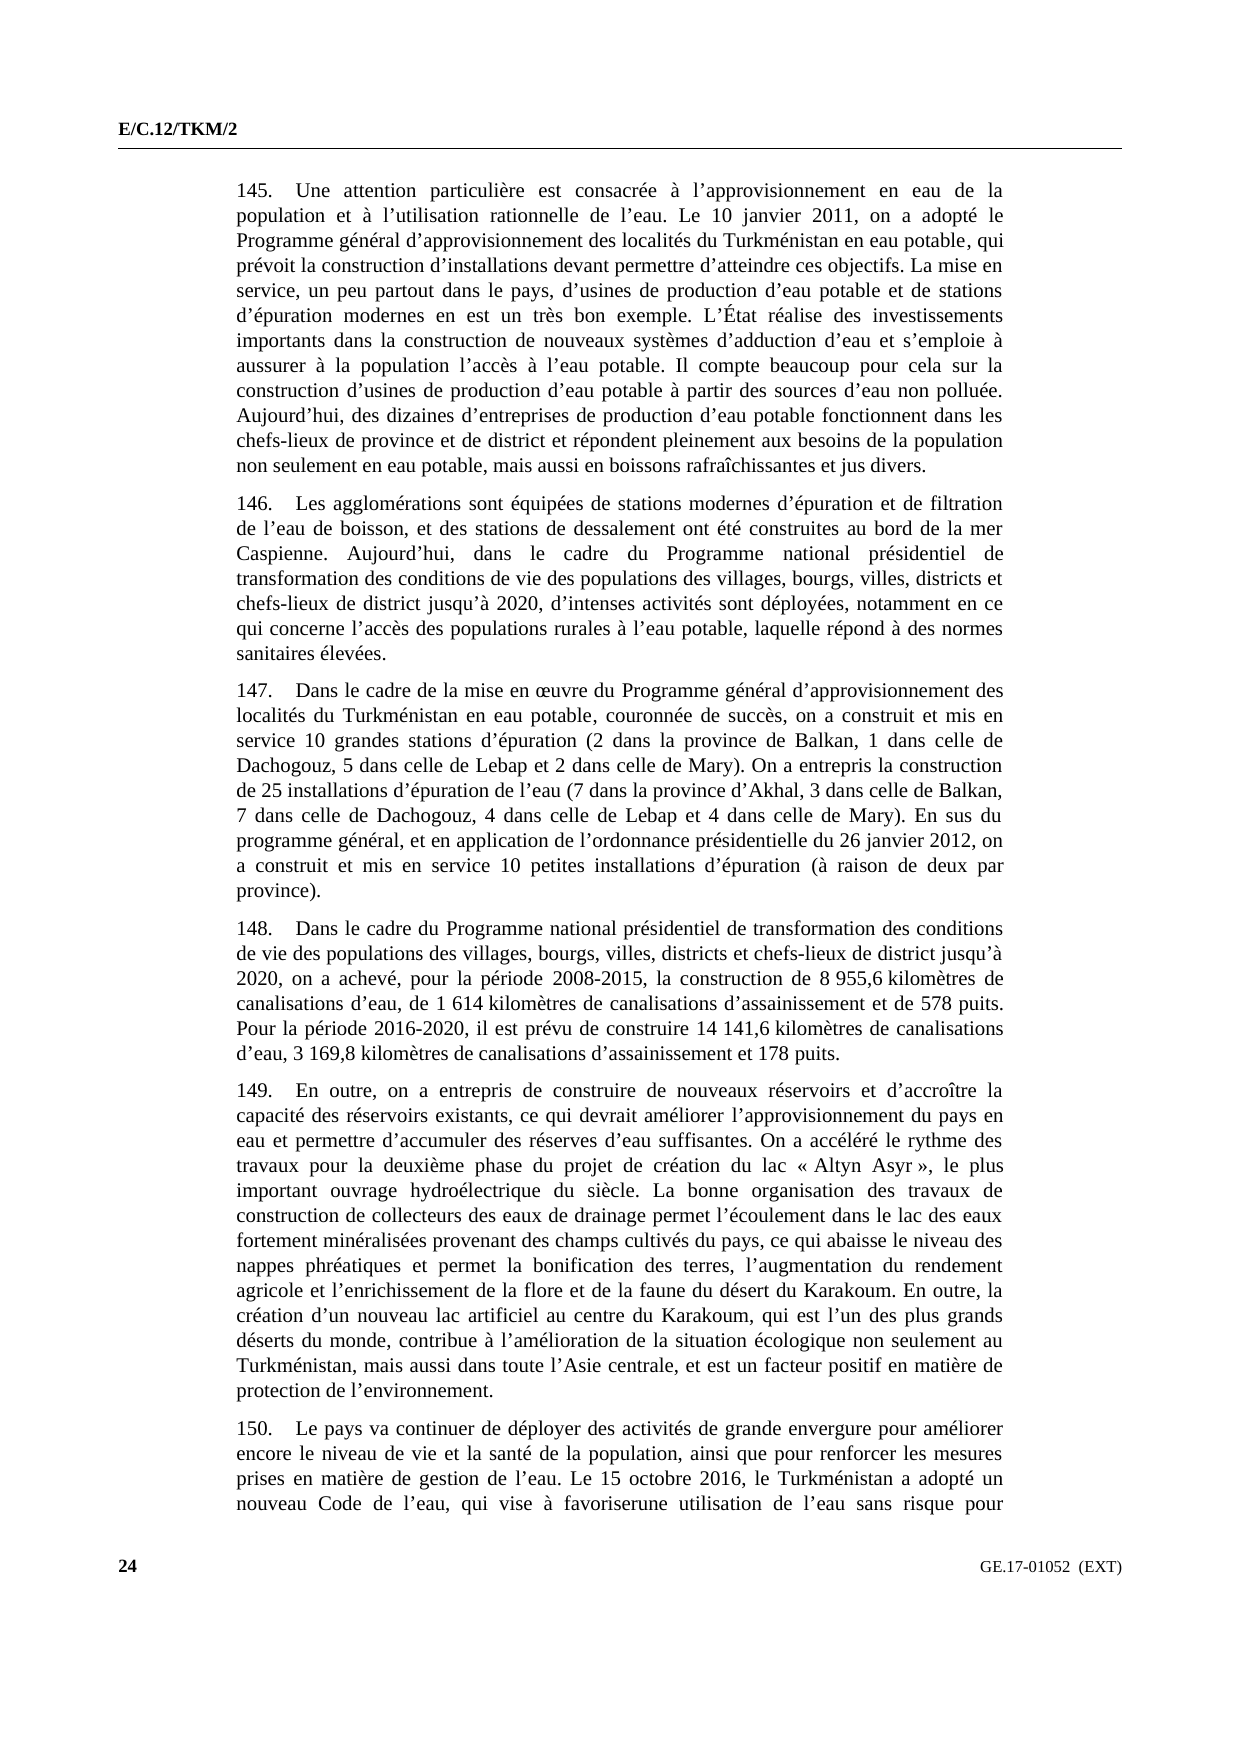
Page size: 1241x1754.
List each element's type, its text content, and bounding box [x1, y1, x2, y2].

text 147. Dans le cadre de la mise en œuvre du Programme général d’approvisionnement des localités du Turkménistan en eau potable, couronnée de succès, on a construit et mis en service 10 grandes stations d’épuration (2 dans la province de Balkan, 1 dans celle de Dachogouz, 5 dans celle de Lebap et 2 dans celle de Mary). On a entrepris la construction de 25 installations d’épuration de l’eau (7 dans la province d’Akhal, 3 dans celle de Balkan, 7 dans celle de Dachogouz, 4 dans celle de Lebap et 4 dans celle de Mary). En sus du programme général, et en application de l’ordonnance présidentielle du 26 janvier 2012, on a construit et mis en service 10 petites installations d’épuration (à raison de deux par province). [236, 677, 1004, 902]
text 145. Une attention particulière est consacrée à l’approvisionnement en eau de la population et à l’utilisation rationnelle de l’eau. Le 10 janvier 2011, on a adopté le Programme général d’approvisionnement des localités du Turkménistan en eau potable, qui prévoit la construction d’installations devant permettre d’atteindre ces objectifs. La mise en service, un peu partout dans le pays, d’usines de production d’eau potable et de stations d’épuration modernes en est un très bon exemple. L’État réalise des investissements importants dans la construction de nouveaux systèmes d’adduction d’eau et s’emploie à aussurer à la population l’accès à l’eau potable. Il compte beaucoup pour cela sur la construction d’usines de production d’eau potable à partir des sources d’eau non polluée. Aujourd’hui, des dizaines d’entreprises de production d’eau potable fonctionnent dans les chefs-lieux de province et de district et répondent pleinement aux besoins de la population non seulement en eau potable, mais aussi en boissons rafraîchissantes et jus divers. [236, 177, 1004, 477]
text 149. En outre, on a entrepris de construire de nouveaux réservoirs et d’accroître la capacité des réservoirs existants, ce qui devrait améliorer l’approvisionnement du pays en eau et permettre d’accumuler des réserves d’eau suffisantes. On a accéléré le rythme des travaux pour la deuxième phase du projet de création du lac « Аltyn Asyr », le plus important ouvrage hydroélectrique du siècle. La bonne organisation des travaux de construction de collecteurs des eaux de drainage permet l’écoulement dans le lac des eaux fortement minéralisées provenant des champs cultivés du pays, ce qui abaisse le niveau des nappes phréatiques et permet la bonification des terres, l’augmentation du rendement agricole et l’enrichissement de la flore et de la faune du désert du Karakoum. En outre, la création d’un nouveau lac artificiel au centre du Karakoum, qui est l’un des plus grands déserts du monde, contribue à l’amélioration de la situation écologique non seulement au Turkménistan, mais aussi dans toute l’Asie centrale, et est un facteur positif en matière de protection de l’environnement. [236, 1077, 1004, 1402]
text 146. Les agglomérations sont équipées de stations modernes d’épuration et de filtration de l’eau de boisson, et des stations de dessalement ont été construites au bord de la mer Caspienne. Aujourd’hui, dans le cadre du Programme national présidentiel de transformation des conditions de vie des populations des villages, bourgs, villes, districts et chefs-lieux de district jusqu’à 2020, d’intenses activités sont déployées, notamment en ce qui concerne l’accès des populations rurales à l’eau potable, laquelle répond à des normes sanitaires élevées. [236, 490, 1004, 665]
text 148. Dans le cadre du Programme national présidentiel de transformation des conditions de vie des populations des villages, bourgs, villes, districts et chefs-lieux de district jusqu’à 2020, on a achevé, pour la période 2008-2015, la construction de 8 955,6 kilomètres de canalisations d’eau, de 1 614 kilomètres de canalisations d’assainissement et de 578 puits. Pour la période 2016-2020, il est prévu de construire 14 141,6 kilomètres de canalisations d’eau, 3 169,8 kilomètres de canalisations d’assainissement et 178 puits. [236, 915, 1004, 1065]
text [236, 1415, 1004, 1515]
